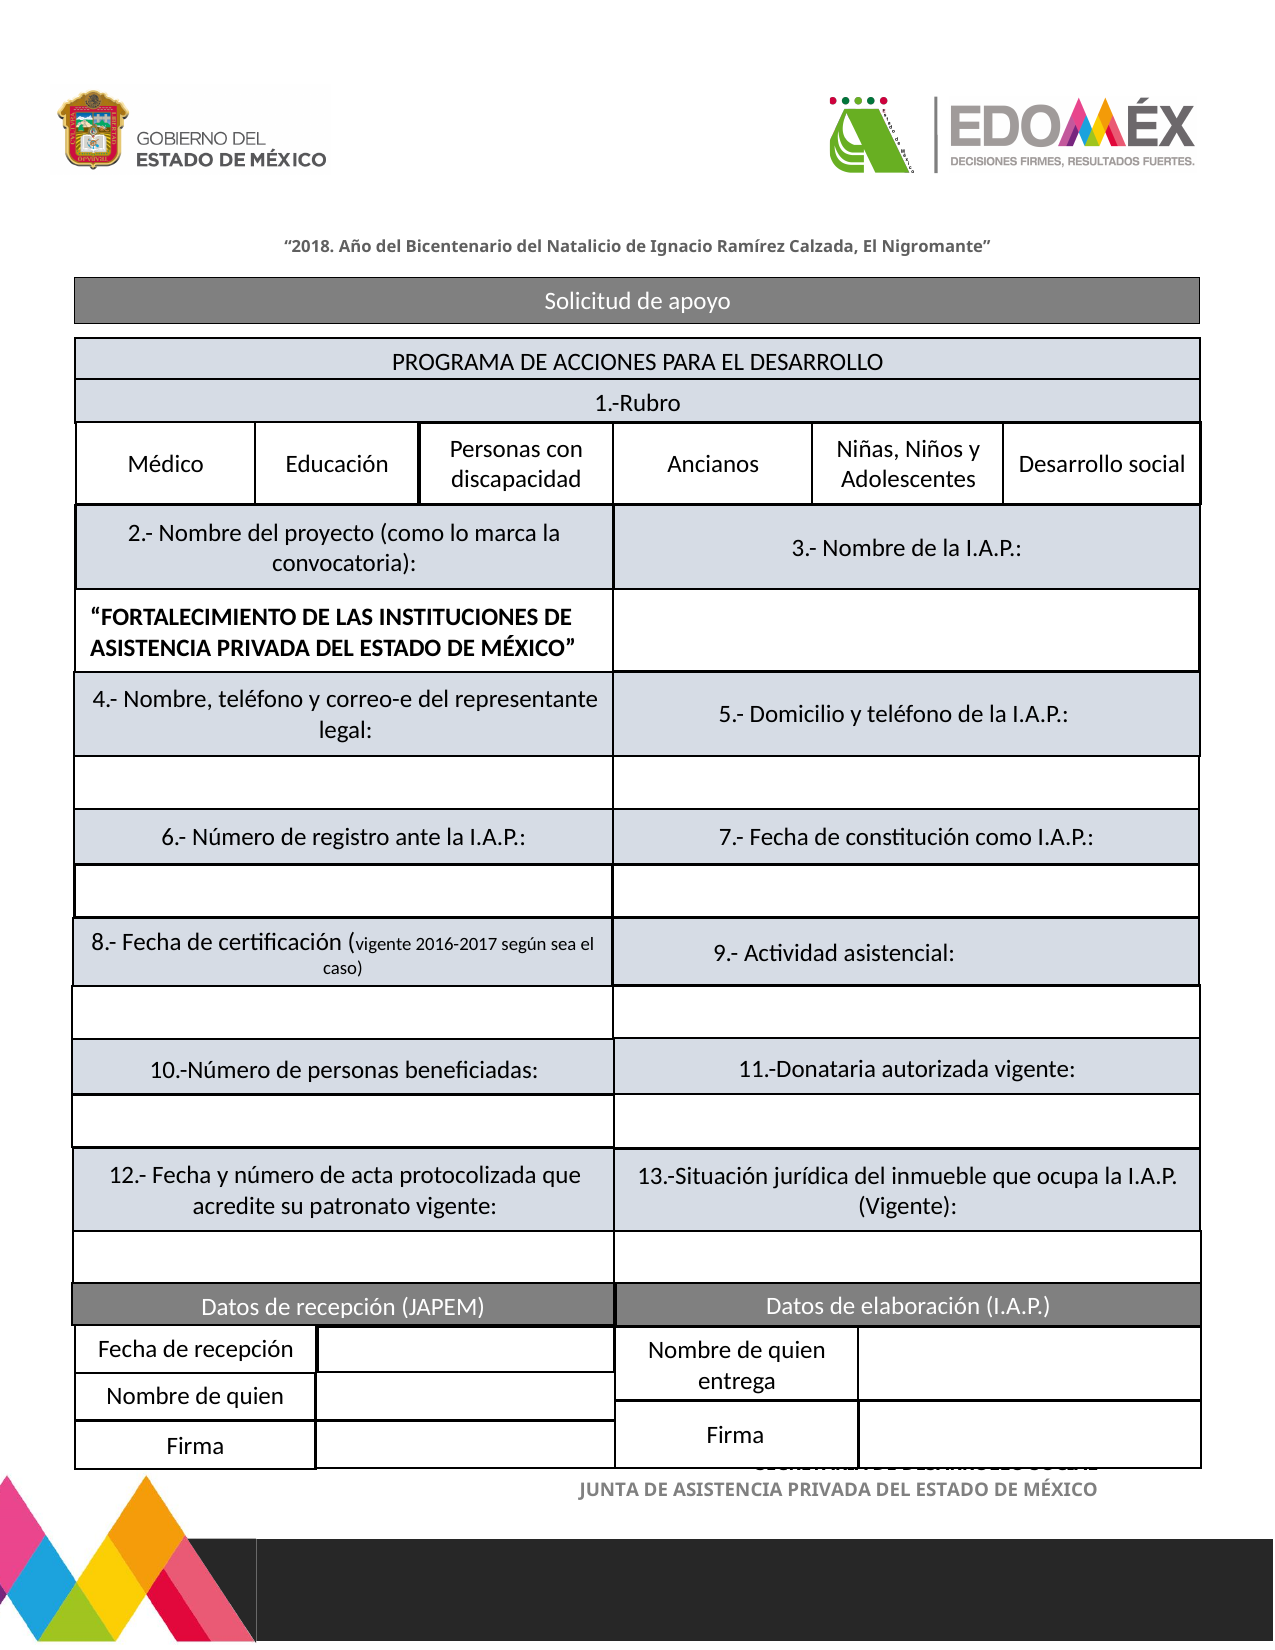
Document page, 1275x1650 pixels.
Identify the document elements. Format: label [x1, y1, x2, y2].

picture [829, 97, 914, 173]
picture [0, 1470, 257, 1648]
picture [948, 96, 1198, 173]
